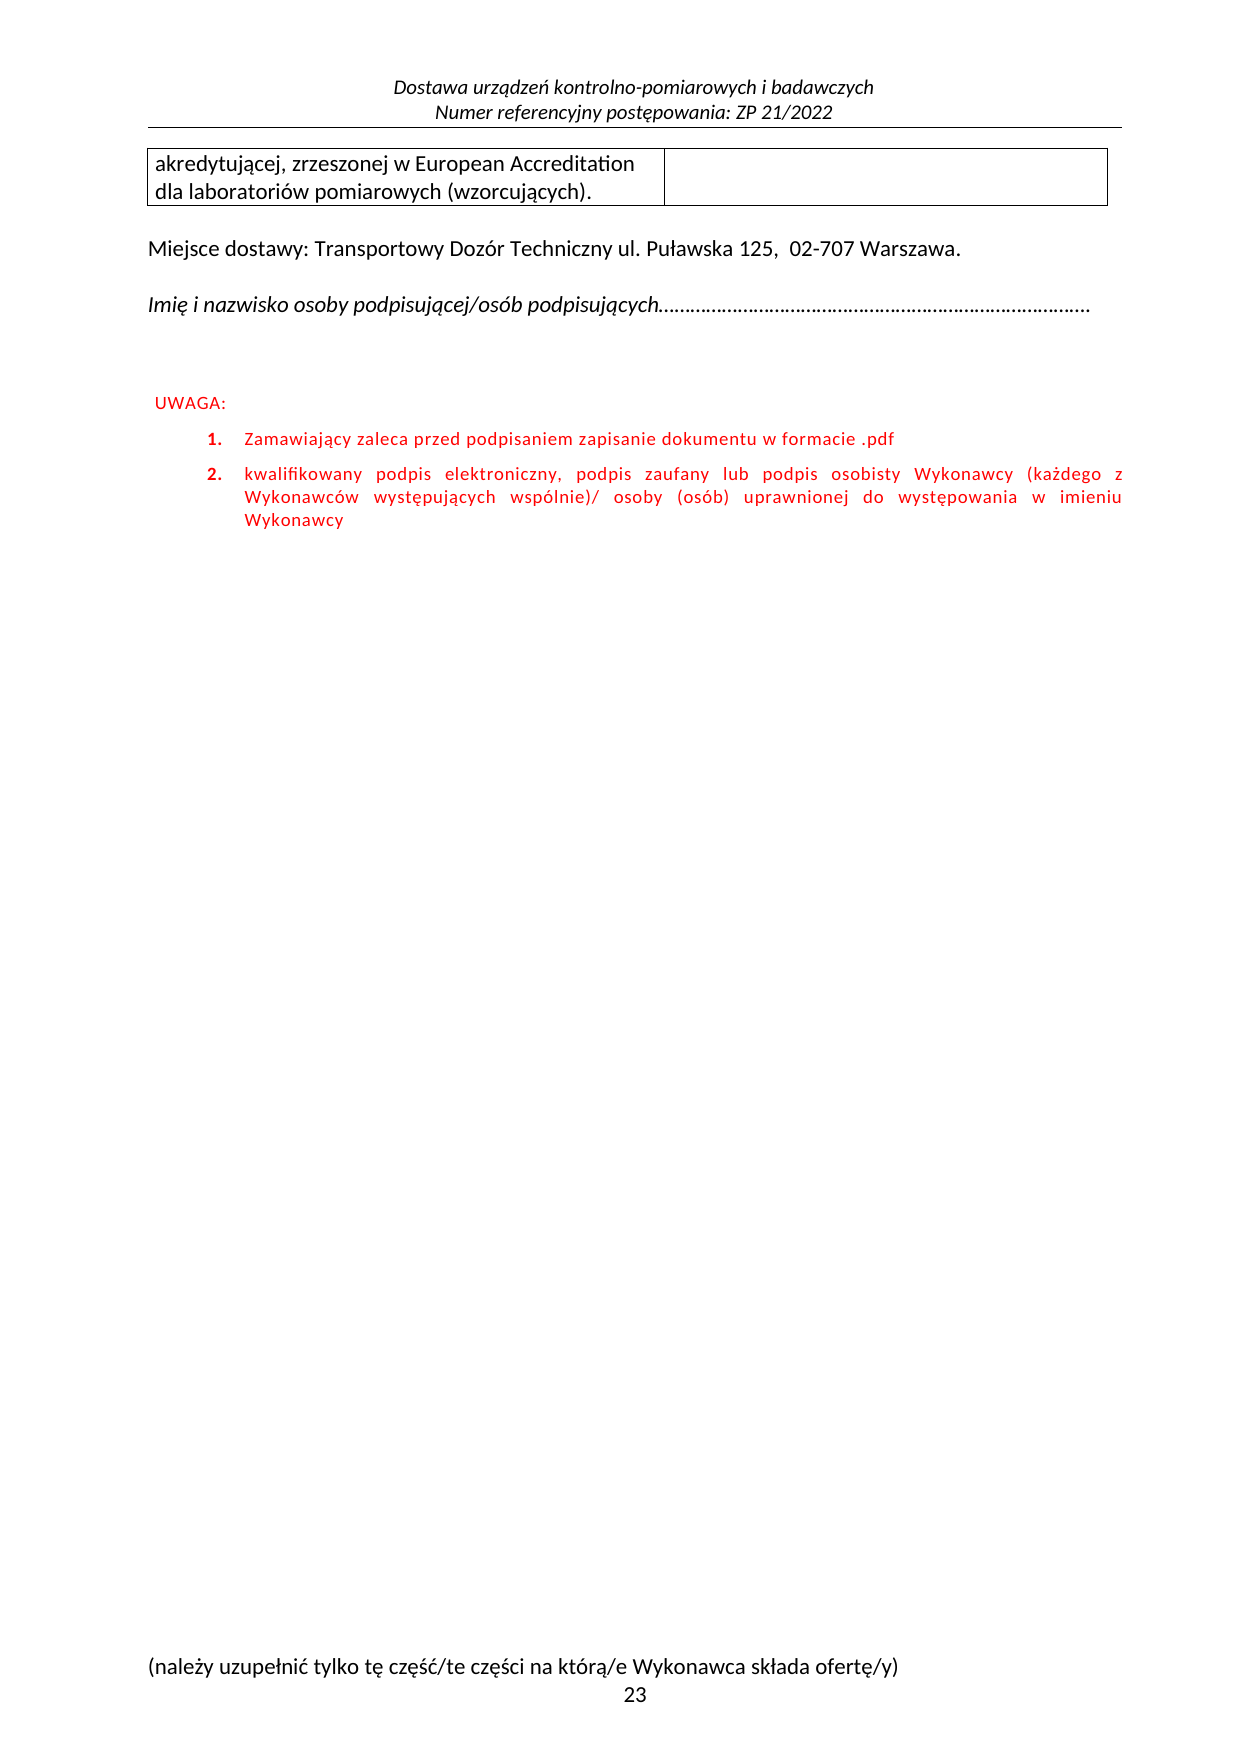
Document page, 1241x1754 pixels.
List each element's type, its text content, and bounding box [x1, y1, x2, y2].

text UWAGA: [154, 391, 1122, 414]
text Imię i nazwisko osoby podpisującej/osób podpisujących………………………………………………………………………. [148, 290, 1122, 318]
list Zamawiający zaleca przed podpisaniem zapisanie dokumentu w formacie .pdf [207, 427, 1122, 449]
text Miejsce dostawy: Transportowy Dozór Techniczny ul. Puławska 125, 02-707 Warszawa. [148, 234, 1122, 262]
list kwalifikowany podpis elektroniczny, podpis zaufany lub podpis osobisty Wykonawcy (każdego z Wykonawców występujących wspólnie)/ osoby (osób) uprawnionej do występowania w imieniu Wykonawcy [207, 462, 1122, 531]
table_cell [148, 149, 664, 205]
table_cell [665, 149, 1107, 205]
